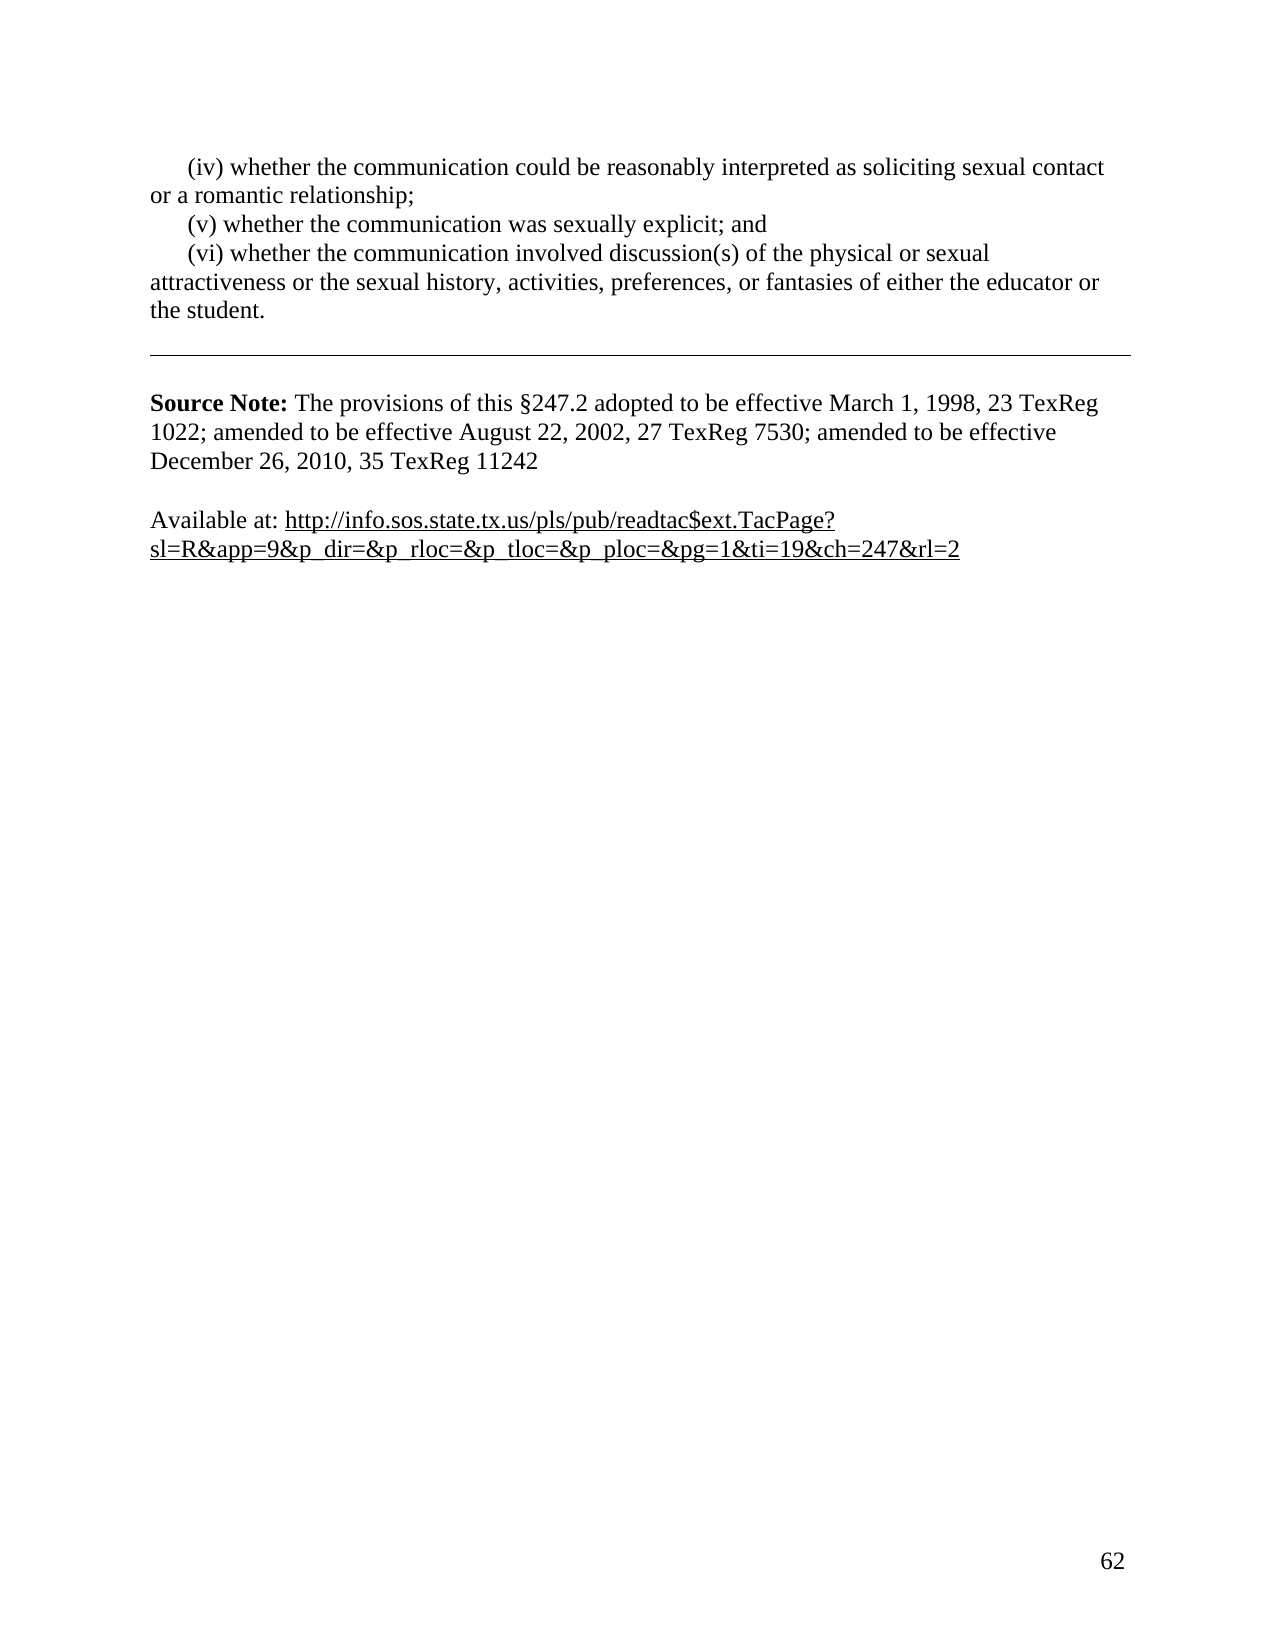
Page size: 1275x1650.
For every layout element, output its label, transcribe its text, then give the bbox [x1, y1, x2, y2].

text Available at: http://info.sos.state.tx.us/pls/pub/readtac$ext.TacPage?sl=R&app=9&p_dir=&p_rloc=&p_tloc=&p_ploc=&pg=1&ti=19&ch=247&rl=2 [150, 505, 1125, 562]
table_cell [149, 150, 1133, 387]
table_cell Source Note: The provisions of this §247.2 adopted to be effective March 1, 1998, 23 TexReg 1022; amended to be effective August 22, 2002, 27 TexReg 7530; amended to be effective December 26, 2010, 35 TexReg 11242 [149, 387, 1133, 476]
